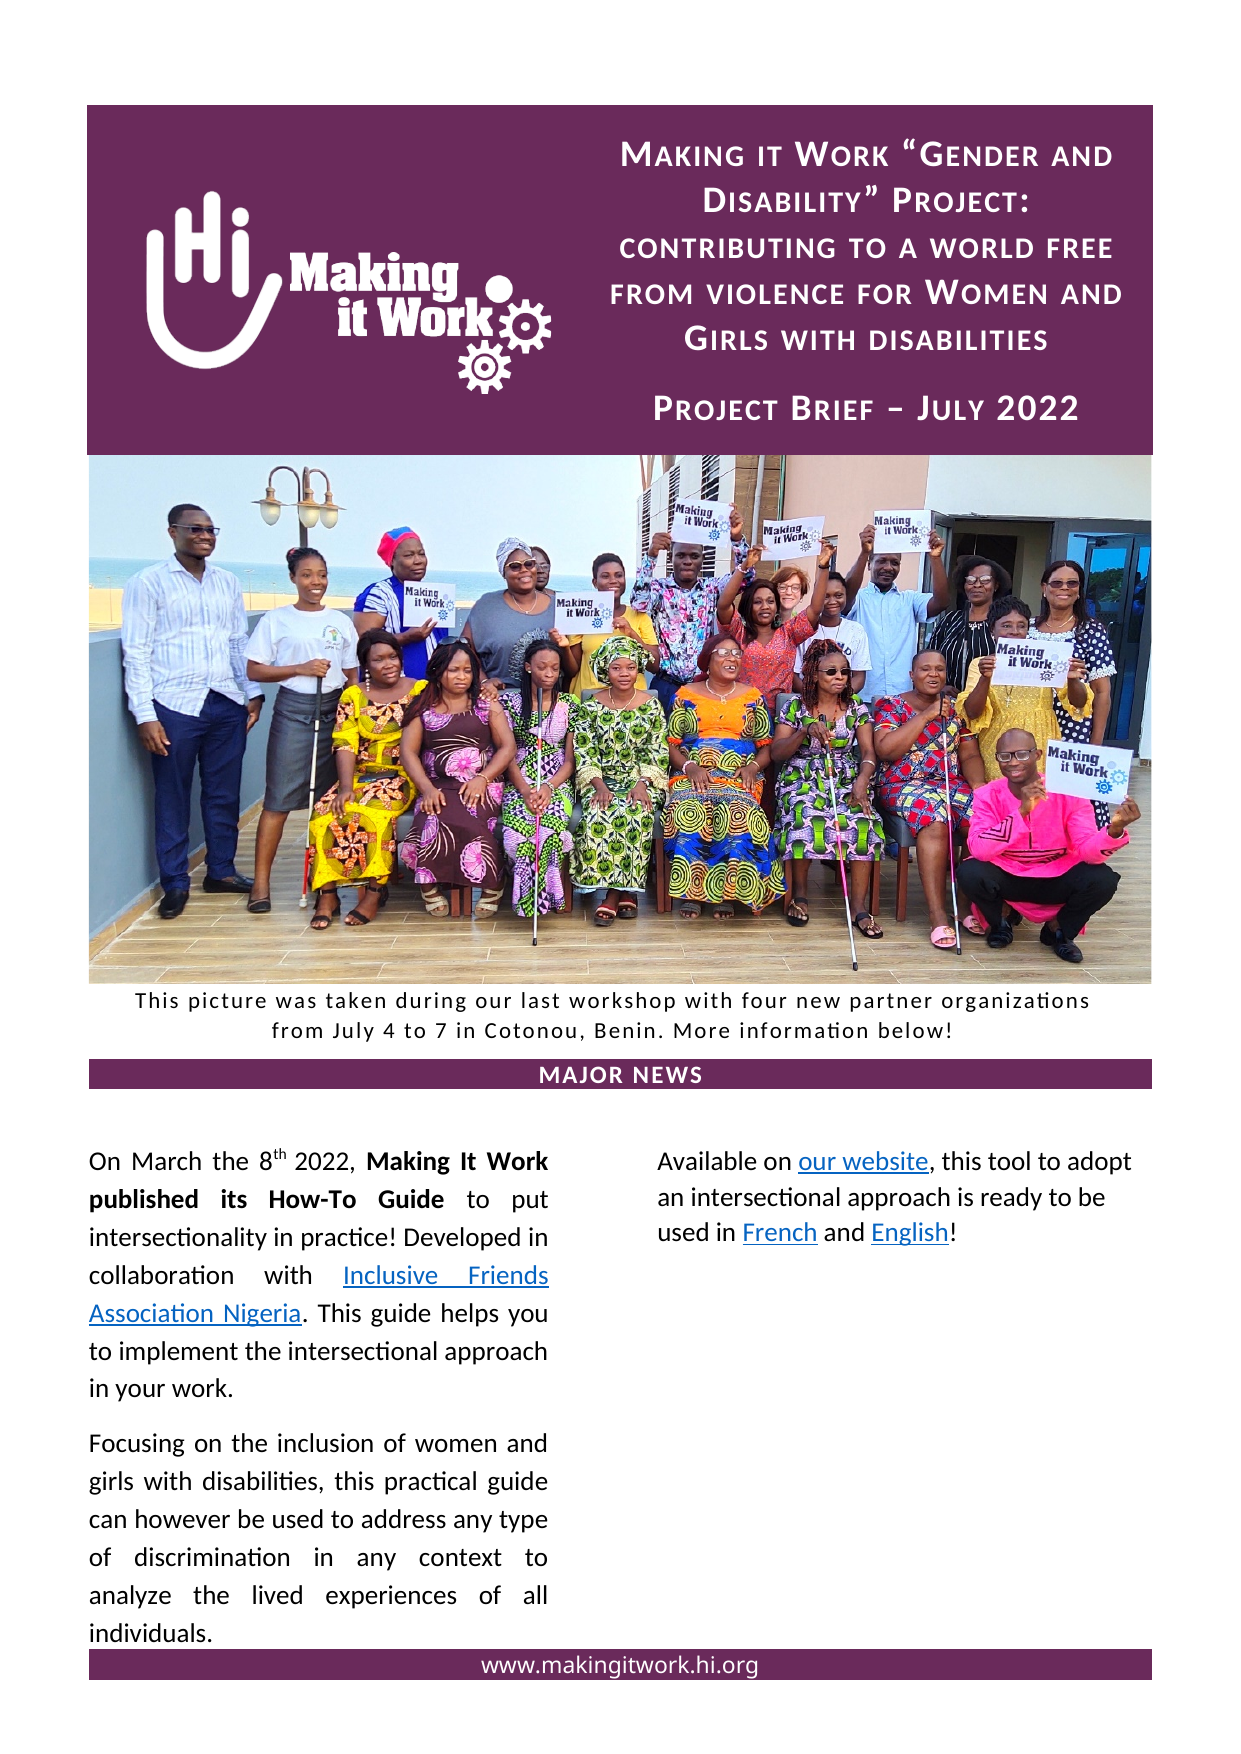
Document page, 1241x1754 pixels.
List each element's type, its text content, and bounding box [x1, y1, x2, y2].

picture [113, 166, 552, 394]
text Focusing on the inclusion of women and girls with disabilities, this practical guide can however be used to address any type of discrimination in any context to analyze the lived experiences of all individuals. [89, 1426, 549, 1649]
picture [88, 455, 1152, 984]
text Available on our website, this tool to adopt an intersectional approach is ready to be used in French and English! [657, 1144, 1152, 1248]
subtitle MAJOR NEWS [89, 1059, 1152, 1089]
table_header [87, 105, 578, 455]
text This picture was taken during our last workshop with four new partner organizations from July 4 to 7 in Cotonou, Benin. More information below! [118, 986, 1107, 1044]
text On March the 8th 2022, Making It Work published its How-To Guide to put intersectionality in practice! Developed in collaboration with Inclusive Friends Association Nigeria. This guide helps you to implement the intersectional approach in your work. [89, 1144, 549, 1404]
table_header Making it Work “Gender and Disability” Project: contributing to a world free from violence for Women and Girls with disabilities Project Brief – July 2022 [578, 105, 1153, 455]
